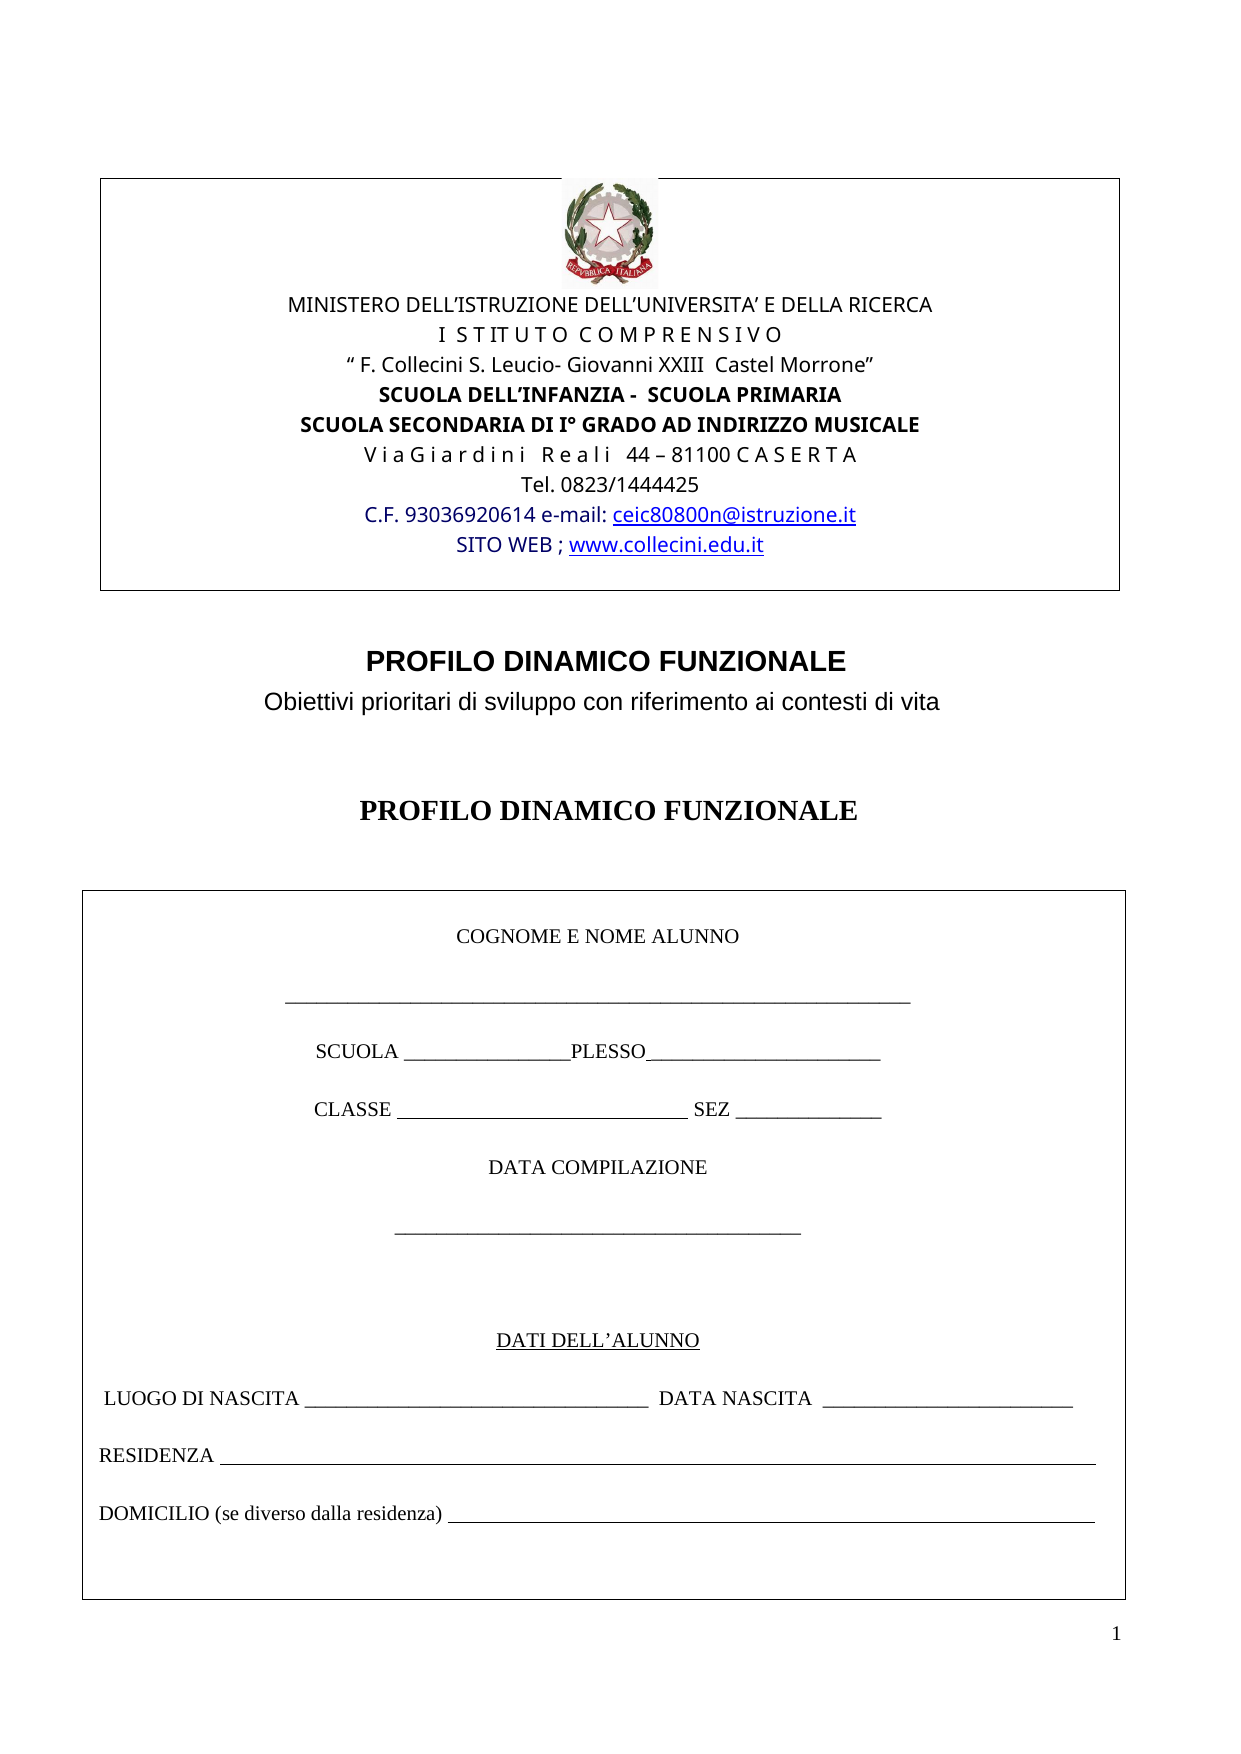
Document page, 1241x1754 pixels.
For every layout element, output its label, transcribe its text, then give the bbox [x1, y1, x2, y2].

table_header MINISTERO DELL’ISTRUZIONE DELL’UNIVERSITA’ E DELLA RICERCA I S T IT U T O C O M P R E N S I V O “ F. Collecini S. Leucio- Giovanni XXIII Castel Morrone” SCUOLA DELL’INFANZIA - SCUOLA PRIMARIA SCUOLA SECONDARIA DI I° GRADO AD INDIRIZZO MUSICALE V i a G i a r d i n i R e a l i 44 – 81100 C A S E R T A Tel. 0823/1444425 C.F. 93036920614 e-mail: ceic80800n@istruzione.it SITO WEB ; www.collecini.edu.it [101, 179, 1119, 590]
picture [561, 178, 659, 289]
text PROFILO DINAMICO FUNZIONALE [357, 793, 861, 826]
text Obiettivi prioritari di sviluppo con riferimento ai contesti di vita [83, 687, 1121, 716]
text PROFILO DINAMICO FUNZIONALE [83, 644, 1121, 678]
